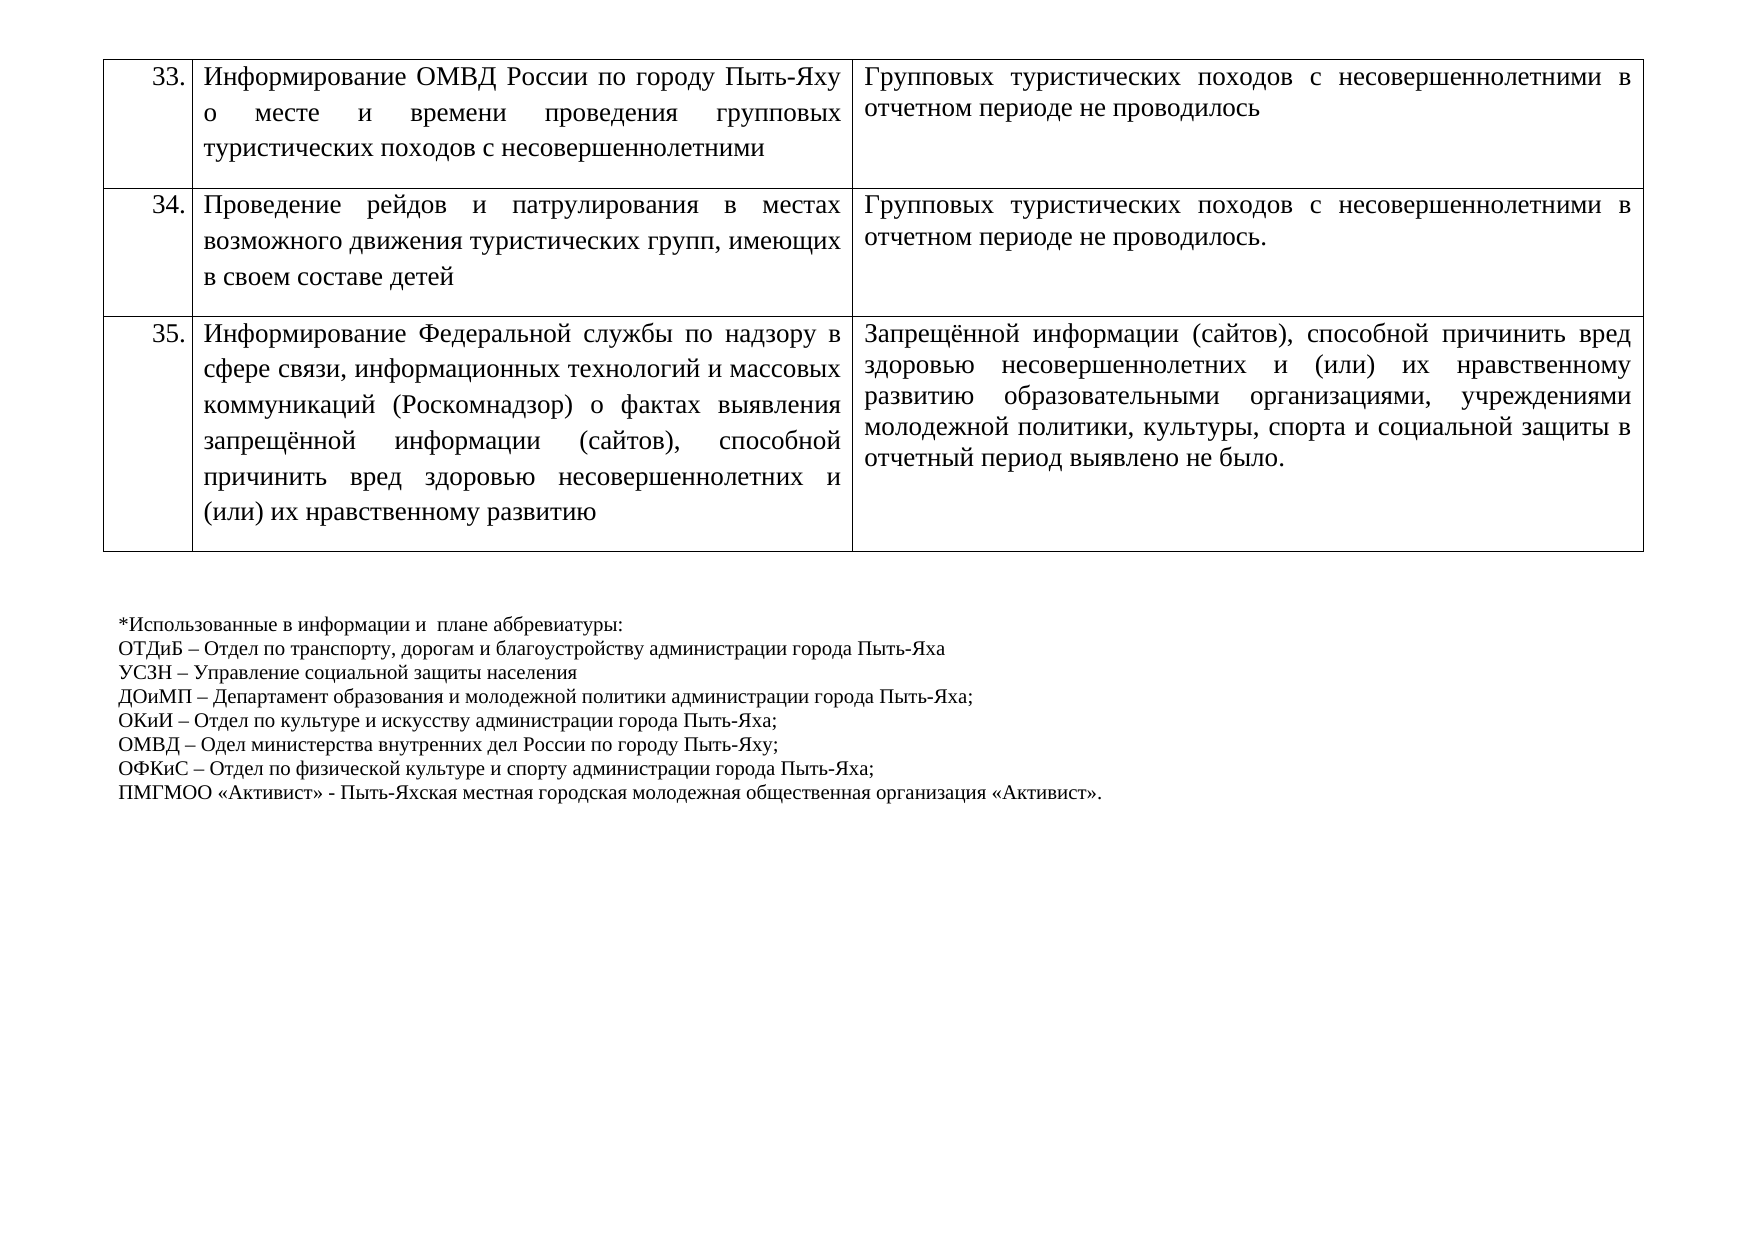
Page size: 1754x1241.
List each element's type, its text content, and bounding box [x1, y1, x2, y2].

table_cell Информирование Федеральной службы по надзору в сфере связи, информационных технологий и массовых коммуникаций (Роскомнадзор) о фактах выявления запрещённой информации (сайтов), способной причинить вред здоровью несовершеннолетних и (или) их нравственному развитию [193, 317, 852, 551]
table_cell Проведение рейдов и патрулирования в местах возможного движения туристических групп, имеющих в своем составе детей [193, 189, 852, 316]
table_cell [104, 60, 192, 187]
table_cell Запрещённой информации (сайтов), способной причинить вред здоровью несовершеннолетних и (или) их нравственному развитию образовательными организациями, учреждениями молодежной политики, культуры, спорта и социальной защиты в отчетный период выявлено не было. [853, 317, 1643, 551]
table_cell Групповых туристических походов с несовершеннолетними в отчетном периоде не проводилось [853, 60, 1643, 187]
table_cell [104, 317, 192, 551]
table_cell Групповых туристических походов с несовершеннолетними в отчетном периоде не проводилось. [853, 189, 1643, 316]
text ОФКиС – Отдел по физической культуре и спорту администрации города Пыть-Яха; [118, 756, 1636, 780]
text ОТДиБ – Отдел по транспорту, дорогам и благоустройству администрации города Пыть-Яха [118, 636, 1636, 659]
text ОКиИ – Отдел по культуре и искусству администрации города Пыть-Яха; [118, 708, 1636, 732]
text ПМГМОО «Активист» - Пыть-Яхская местная городская молодежная общественная организация «Активист». [118, 780, 1636, 804]
text УСЗН – Управление социальной защиты населения [118, 659, 1636, 684]
table_cell Информирование ОМВД России по городу Пыть-Яху о месте и времени проведения групповых туристических походов с несовершеннолетними [193, 60, 852, 187]
text ДОиМП – Департамент образования и молодежной политики администрации города Пыть-Яха; [118, 684, 1636, 708]
text ОМВД – Одел министерства внутренних дел России по городу Пыть-Яху; [118, 732, 1636, 756]
table_cell [104, 189, 192, 316]
text *Использованные в информации и плане аббревиатуры: [118, 611, 1636, 636]
